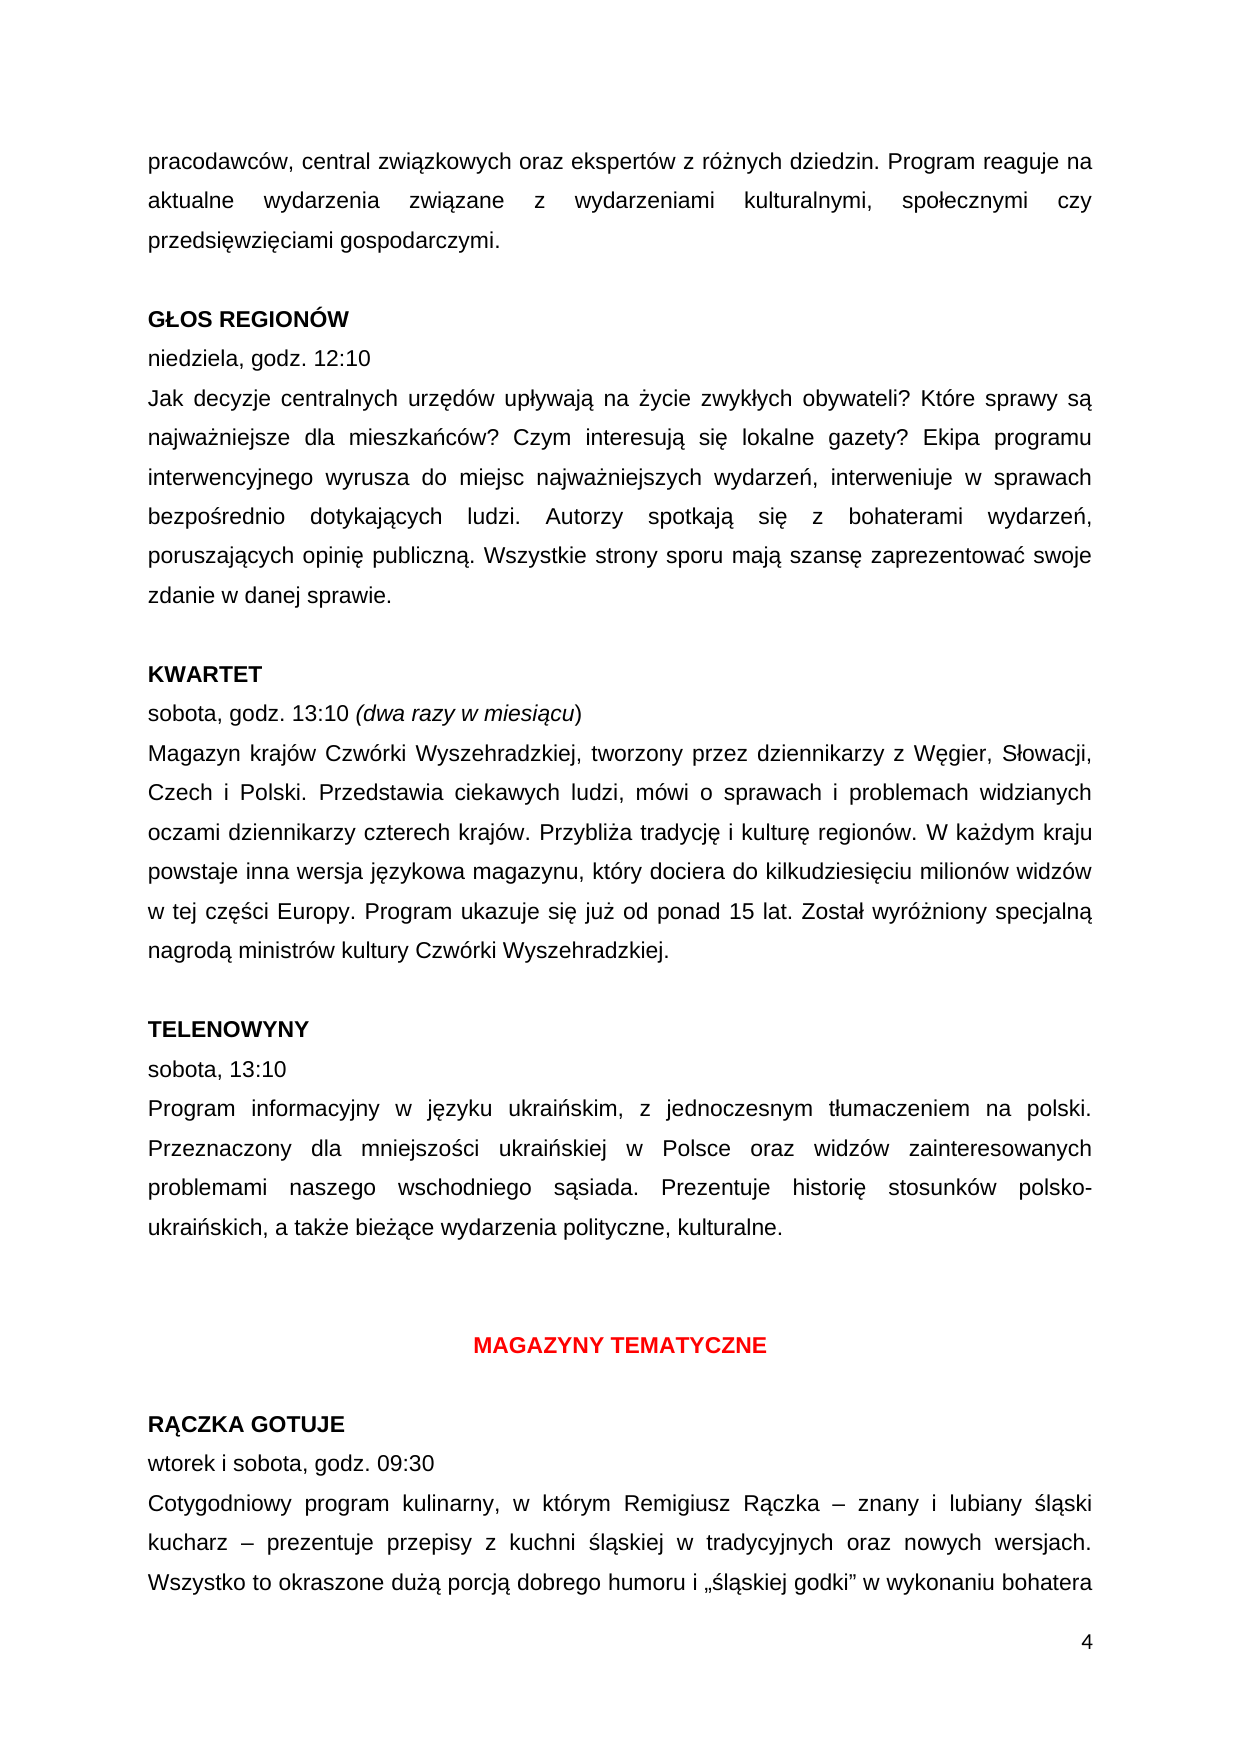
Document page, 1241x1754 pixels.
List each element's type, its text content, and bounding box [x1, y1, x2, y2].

text wtorek i sobota, godz. 09:30 [148, 1450, 1093, 1477]
text Jak decyzje centralnych urzędów upływają na życie zwykłych obywateli? Które sprawy są najważniejsze dla mieszkańców? Czym interesują się lokalne gazety? Ekipa programu interwencyjnego wyrusza do miejsc najważniejszych wydarzeń, interweniuje w sprawach bezpośrednio dotykających ludzi. Autorzy spotkają się z bohaterami wydarzeń, poruszających opinię publiczną. Wszystkie strony sporu mają szansę zaprezentować swoje zdanie w danej sprawie. [148, 384, 1093, 608]
text GŁOS REGIONÓW [148, 306, 1093, 332]
text TELENOWYNY [148, 1016, 1093, 1042]
text Magazyn krajów Czwórki Wyszehradzkiej, tworzony przez dziennikarzy z Węgier, Słowacji, Czech i Polski. Przedstawia ciekawych ludzi, mówi o sprawach i problemach widzianych oczami dziennikarzy czterech krajów. Przybliża tradycję i kulturę regionów. W każdym kraju powstaje inna wersja językowa magazynu, który dociera do kilkudziesięciu milionów widzów w tej części Europy. Program ukazuje się już od ponad 15 lat. Został wyróżniony specjalną nagrodą ministrów kultury Czwórki Wyszehradzkiej. [148, 884, 1093, 963]
text sobota, 13:10 [148, 1056, 1093, 1082]
text RĄCZKA GOTUJE [148, 1411, 1093, 1437]
text niedziela, godz. 12:10 [148, 345, 1093, 371]
text KWARTET [148, 661, 1093, 687]
text Magazyn krajów Czwórki Wyszehradzkiej, tworzony przez dziennikarzy z Węgier, Słowacji, Czech i Polski. Przedstawia ciekawych ludzi, mówi o sprawach i problemach widzianych oczami dziennikarzy czterech krajów. Przybliża tradycję i kulturę regionów. W każdym kraju powstaje inna wersja językowa magazynu, który dociera do kilkudziesięciu milionów widzów w tej części Europy. Program ukazuje się już od ponad 15 lat. Został wyróżniony specjalną nagrodą ministrów kultury Czwórki Wyszehradzkiej. [148, 740, 1093, 858]
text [148, 1490, 1093, 1595]
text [148, 148, 1093, 253]
text Program informacyjny w języku ukraińskim, z jednoczesnym tłumaczeniem na polski. Przeznaczony dla mniejszości ukraińskiej w Polsce oraz widzów zainteresowanych problemami naszego wschodniego sąsiada. Prezentuje historię stosunków polsko-ukraińskich, a także bieżące wydarzenia polityczne, kulturalne. [148, 1095, 1093, 1240]
text MAGAZYNY TEMATYCZNE [148, 1332, 1093, 1358]
text sobota, godz. 13:10 (dwa razy w miesiącu) [148, 700, 1093, 727]
